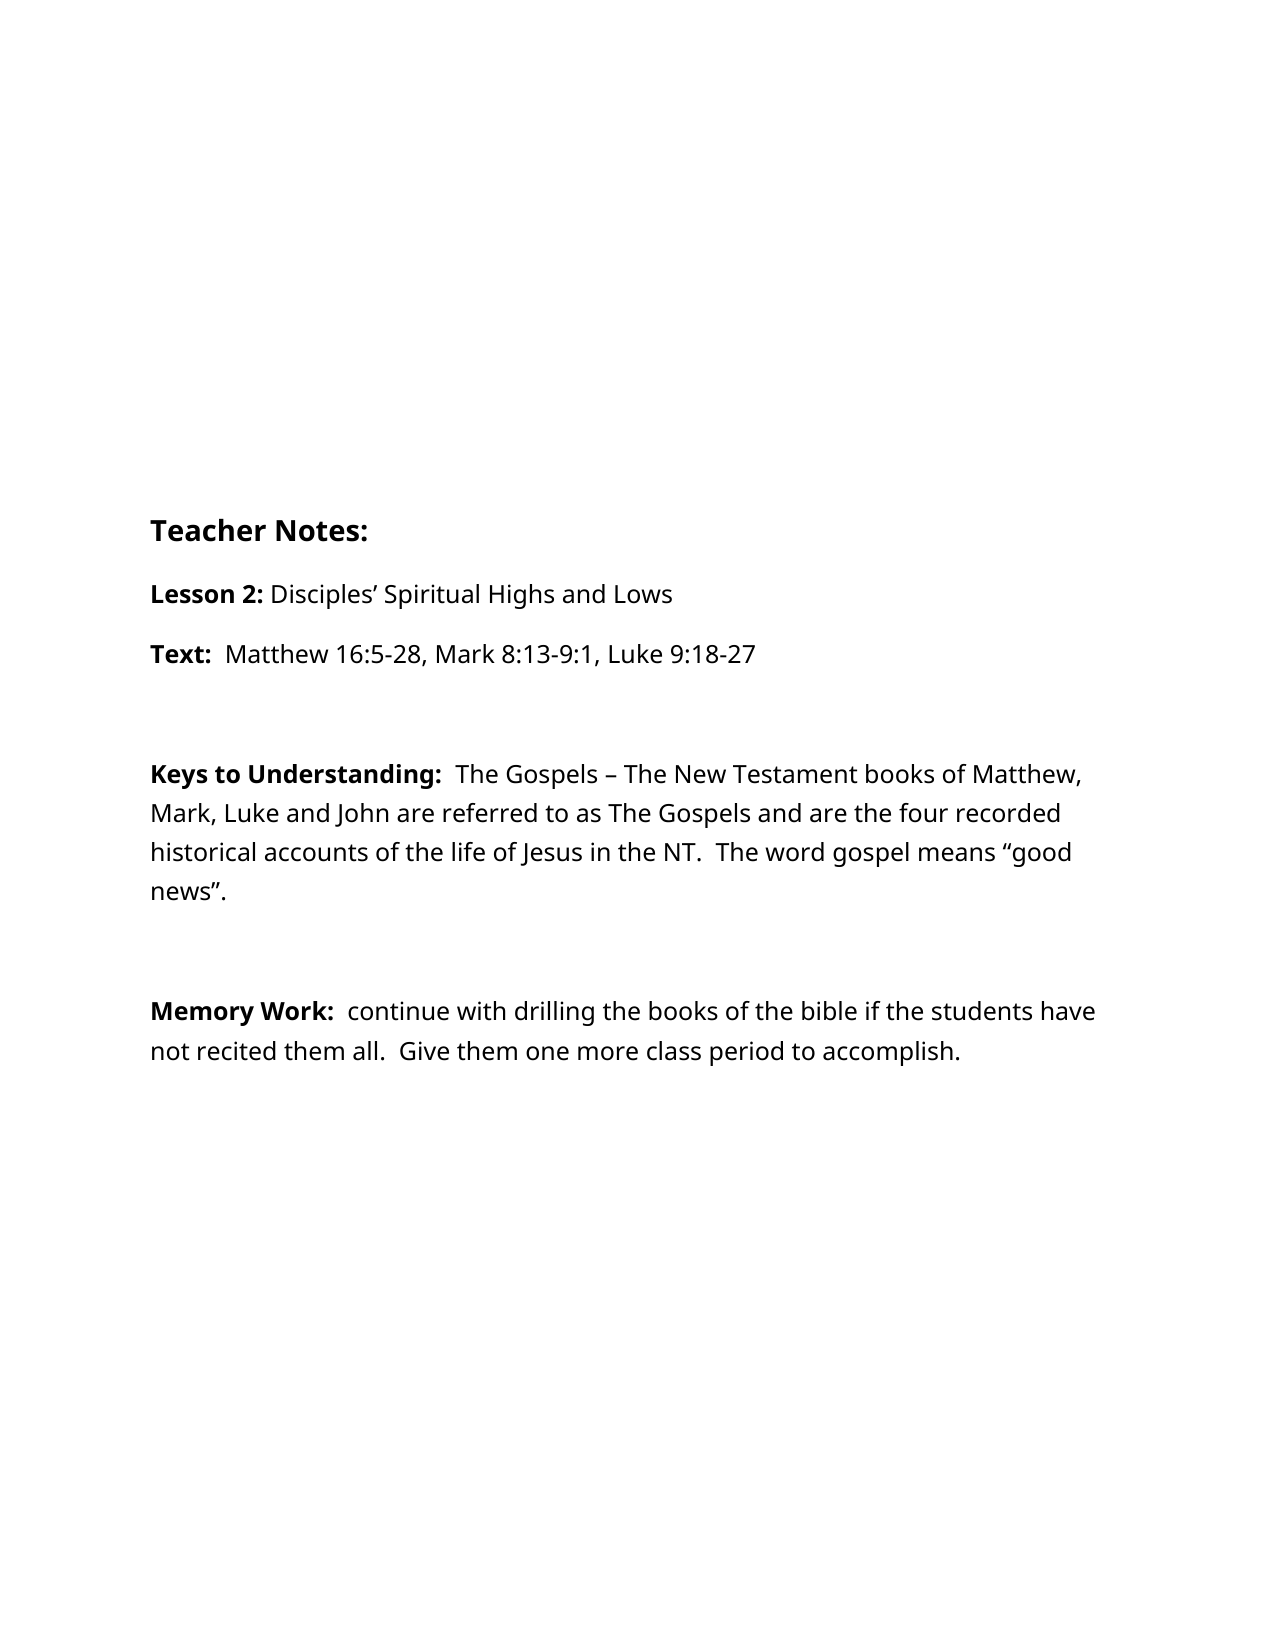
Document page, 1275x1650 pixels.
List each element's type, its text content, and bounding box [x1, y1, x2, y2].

text Teacher Notes: [150, 510, 1125, 550]
text Memory Work: continue with drilling the books of the bible if the students have not recited them all. Give them one more class period to accomplish. [150, 994, 1125, 1067]
text Keys to Understanding: The Gospels – The New Testament books of Matthew, Mark, Luke and John are referred to as The Gospels and are the four recorded historical accounts of the life of Jesus in the NT. The word gospel means “good news”. [150, 756, 1125, 908]
text Text: Matthew 16:5-28, Mark 8:13-9:1, Luke 9:18-27 [150, 636, 1125, 671]
text Lesson 2: Disciples’ Spiritual Highs and Lows [150, 576, 1125, 611]
